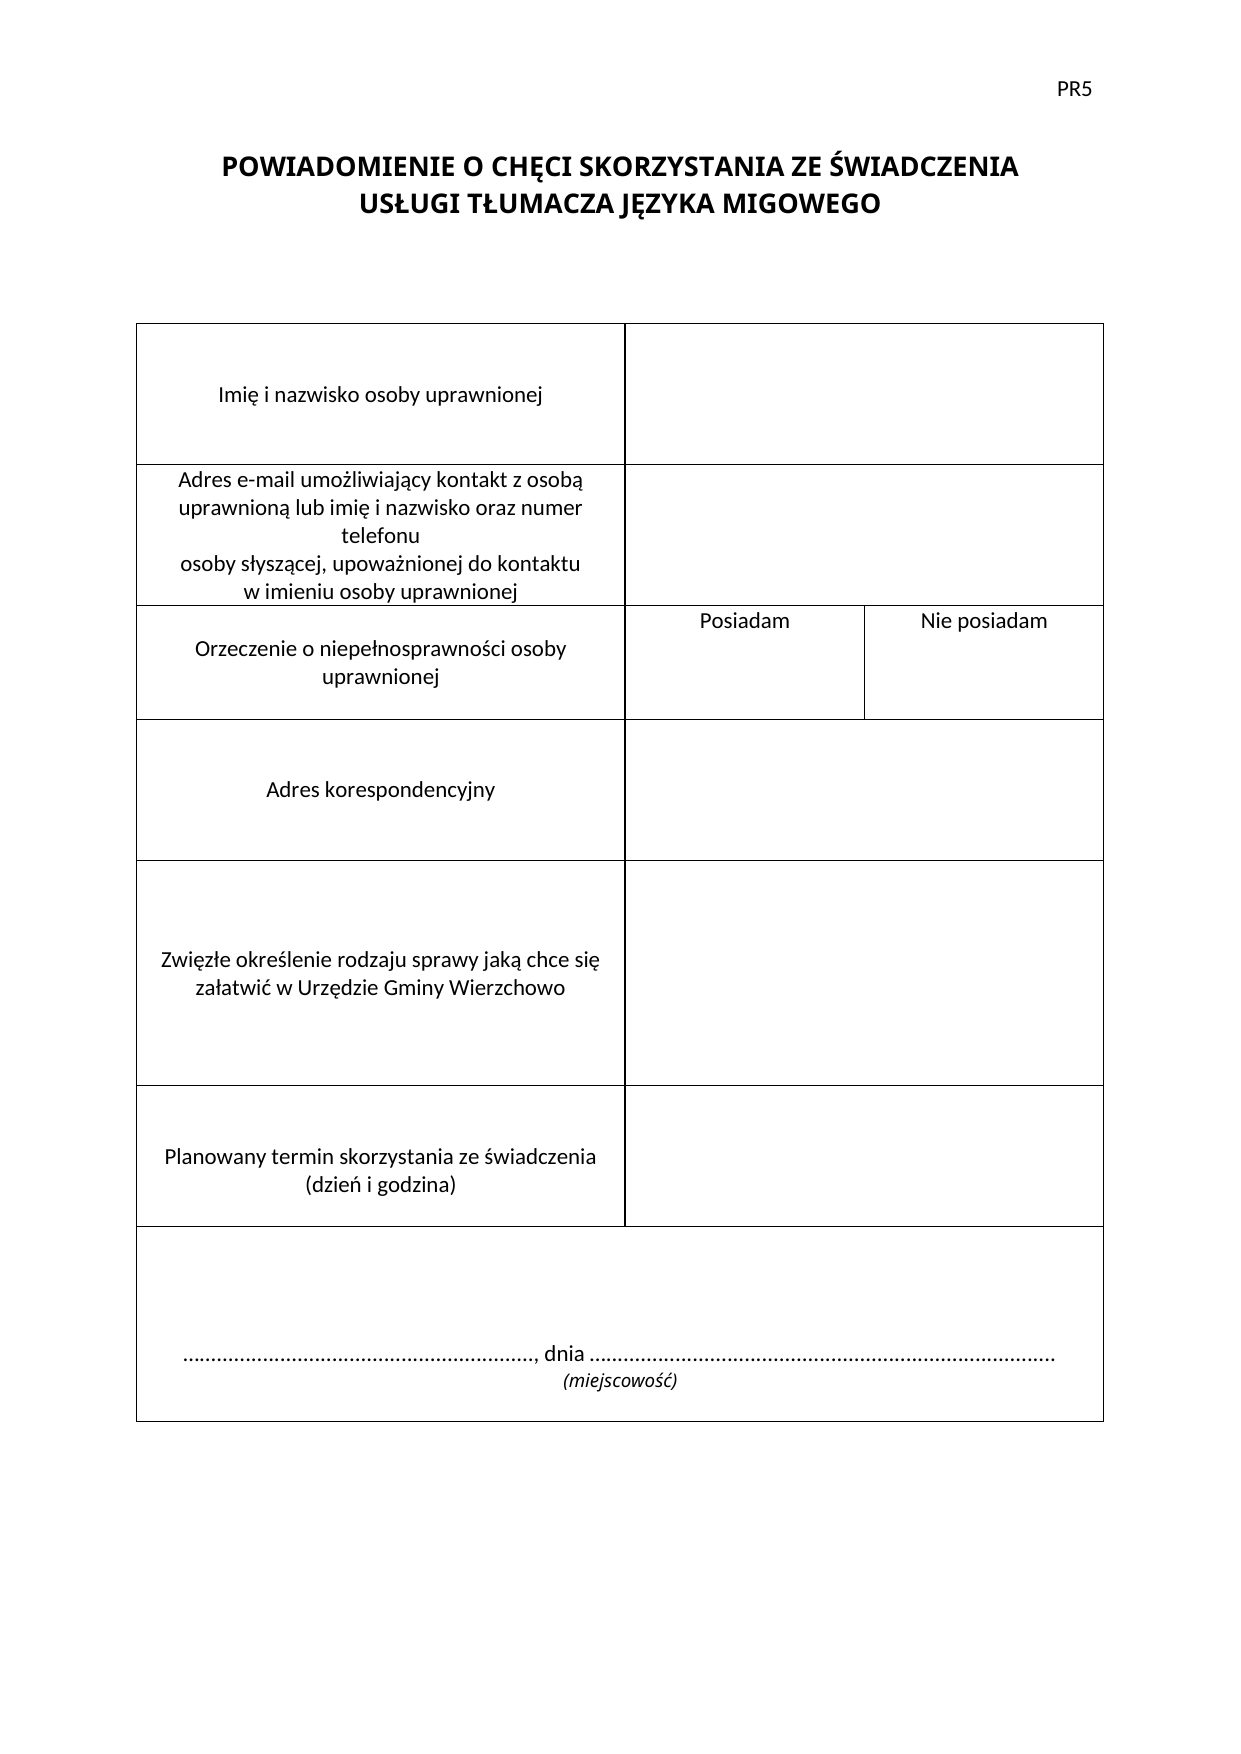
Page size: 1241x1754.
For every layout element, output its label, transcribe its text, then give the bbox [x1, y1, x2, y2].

table_cell [626, 861, 1103, 1085]
table_header Imię i nazwisko osoby uprawnionej [137, 324, 624, 464]
table_cell Orzeczenie o niepełnosprawności osoby uprawnionej [137, 606, 624, 718]
table_cell Planowany termin skorzystania ze świadczenia (dzień i godzina) [137, 1086, 624, 1226]
table_cell Adres e-mail umożliwiający kontakt z osobą uprawnioną lub imię i nazwisko oraz numer telefonu osoby słyszącej, upoważnionej do kontaktu w imieniu osoby uprawnionej [137, 465, 624, 605]
table_header [626, 324, 1103, 464]
table_cell [626, 1086, 1103, 1226]
table_cell Adres korespondencyjny [137, 720, 624, 860]
text USŁUGI TŁUMACZA JĘZYKA MIGOWEGO [148, 184, 1093, 221]
table_cell Nie posiadam [865, 606, 1103, 718]
table_cell Zwięzłe określenie rodzaju sprawy jaką chce się załatwić w Urzędzie Gminy Wierzchowo [137, 861, 624, 1085]
table_cell ….........................................................., dnia ….............................................................................. (miejscowość) [137, 1227, 1103, 1421]
text POWIADOMIENIE O CHĘCI SKORZYSTANIA ZE ŚWIADCZENIA [148, 148, 1093, 184]
table_cell [626, 720, 1103, 860]
table_cell Posiadam [626, 606, 864, 718]
table_cell [626, 465, 1103, 605]
